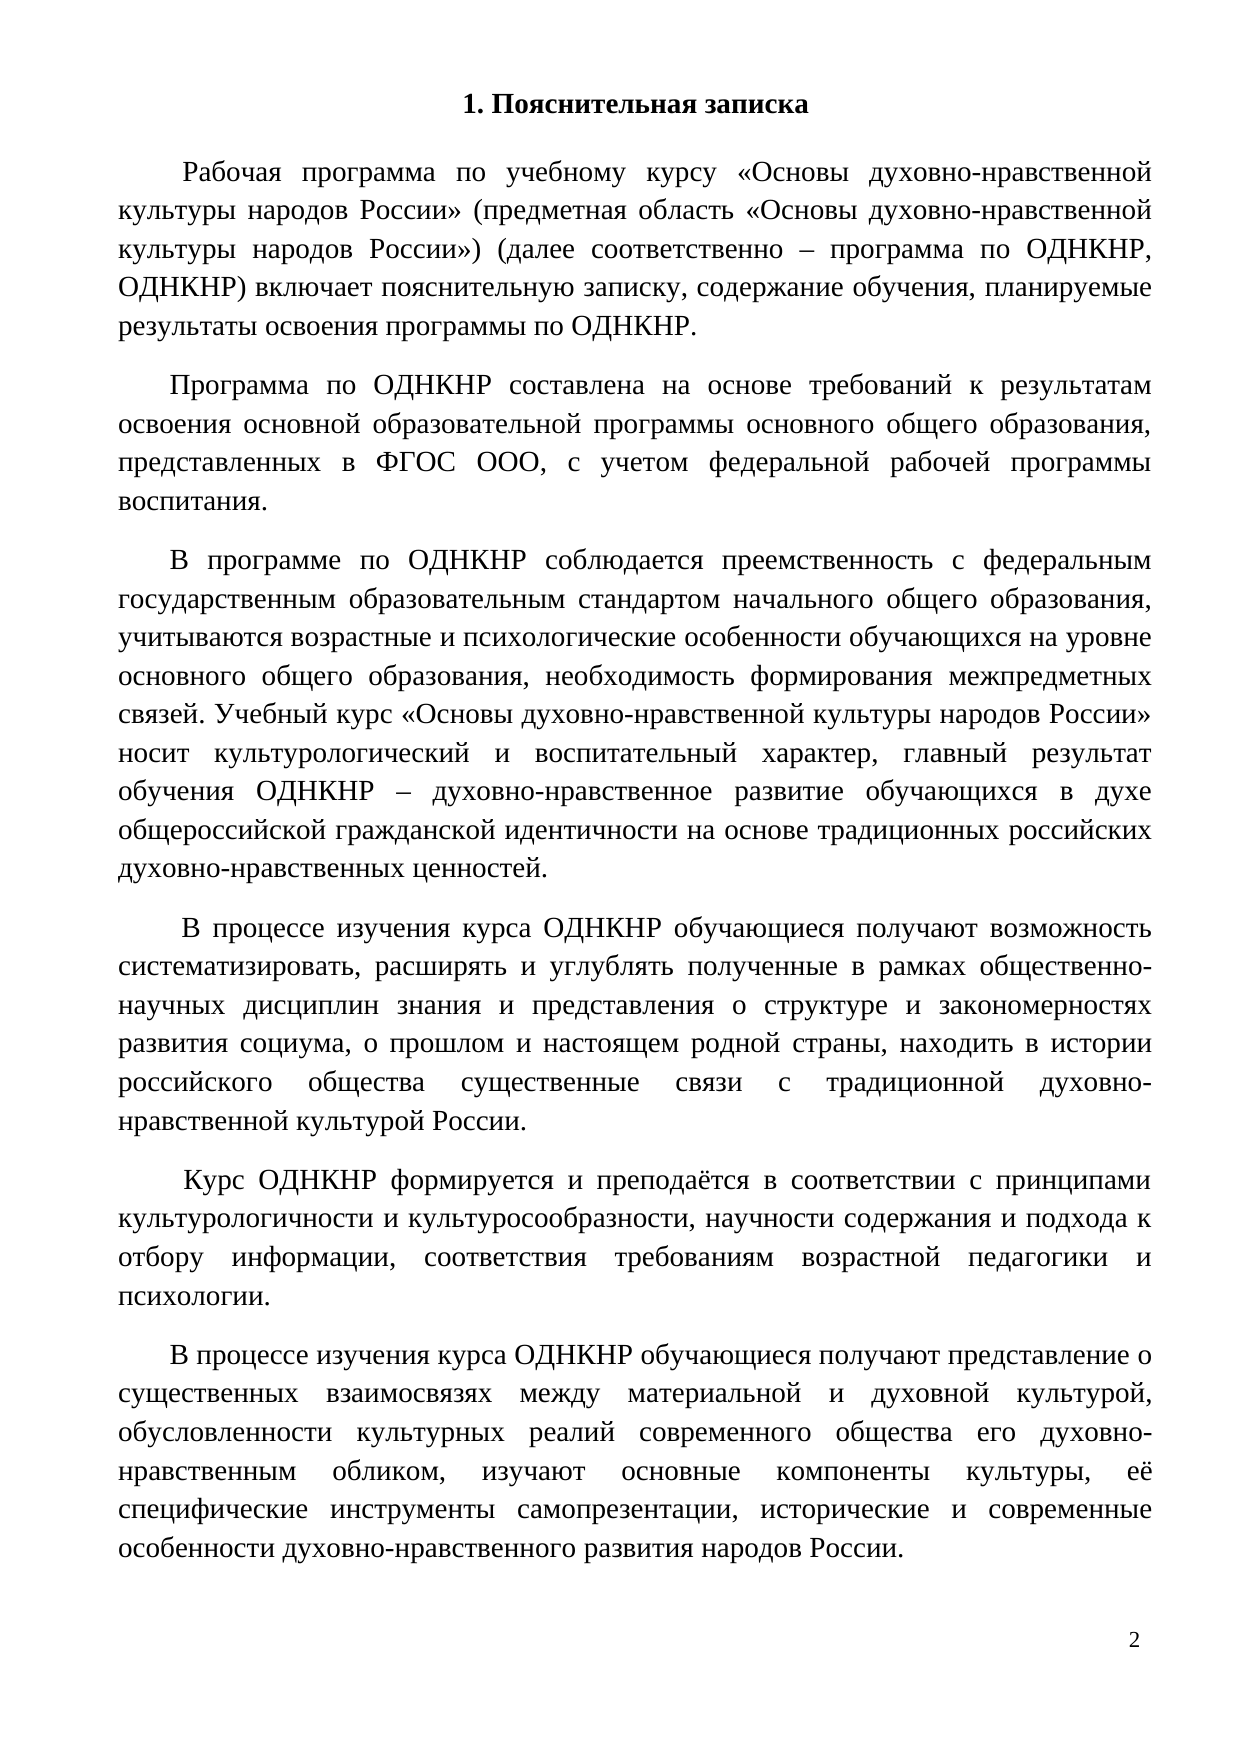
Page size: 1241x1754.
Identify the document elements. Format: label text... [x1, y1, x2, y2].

list Программа по ОДНКНР составлена на основе требований к результатам освоения основной образовательной программы основного общего образования, представленных в ФГОС ООО, с учетом федеральной рабочей программы воспитания. [118, 367, 1152, 516]
list В процессе изучения курса ОДНКНР обучающиеся получают возможность систематизировать, расширять и углублять полученные в рамках общественно- научных дисциплин знания и представления о структуре и закономерностях развития социума, о прошлом и настоящем родной страны, находить в истории российского общества существенные связи с традиционной духовно- нравственной культурой России. [118, 910, 1152, 1136]
list Рабочая программа по учебному курсу «Основы духовно-нравственной культуры народов России» (предметная область «Основы духовно-нравственной культуры народов России») (далее соответственно – программа по ОДНКНР, ОДНКНР) включает пояснительную записку, содержание обучения, планируемые результаты освоения программы по ОДНКНР. [118, 154, 1152, 341]
list Пояснительная записка [462, 87, 1180, 120]
list Курс ОДНКНР формируется и преподаётся в соответствии с принципами культурологичности и культуросообразности, научности содержания и подхода к отбору информации, соответствия требованиям возрастной педагогики и психологии. [118, 1162, 1151, 1311]
list В процессе изучения курса ОДНКНР обучающиеся получают представление о существенных взаимосвязях между материальной и духовной культурой, обусловленности культурных реалий современного общества его духовно- нравственным обликом, изучают основные компоненты культуры, её специфические инструменты самопрезентации, исторические и современные особенности духовно-нравственного развития народов России. [118, 1337, 1152, 1563]
list В программе по ОДНКНР соблюдается преемственность с федеральным государственным образовательным стандартом начального общего образования, учитываются возрастные и психологические особенности обучающихся на уровне основного общего образования, необходимость формирования межпредметных связей. Учебный курс «Основы духовно-нравственной культуры народов России» носит культурологический и воспитательный характер, главный результат обучения ОДНКНР – духовно-нравственное развитие обучающихся в духе общероссийской гражданской идентичности на основе традиционных российских духовно-нравственных ценностей. [118, 542, 1152, 884]
